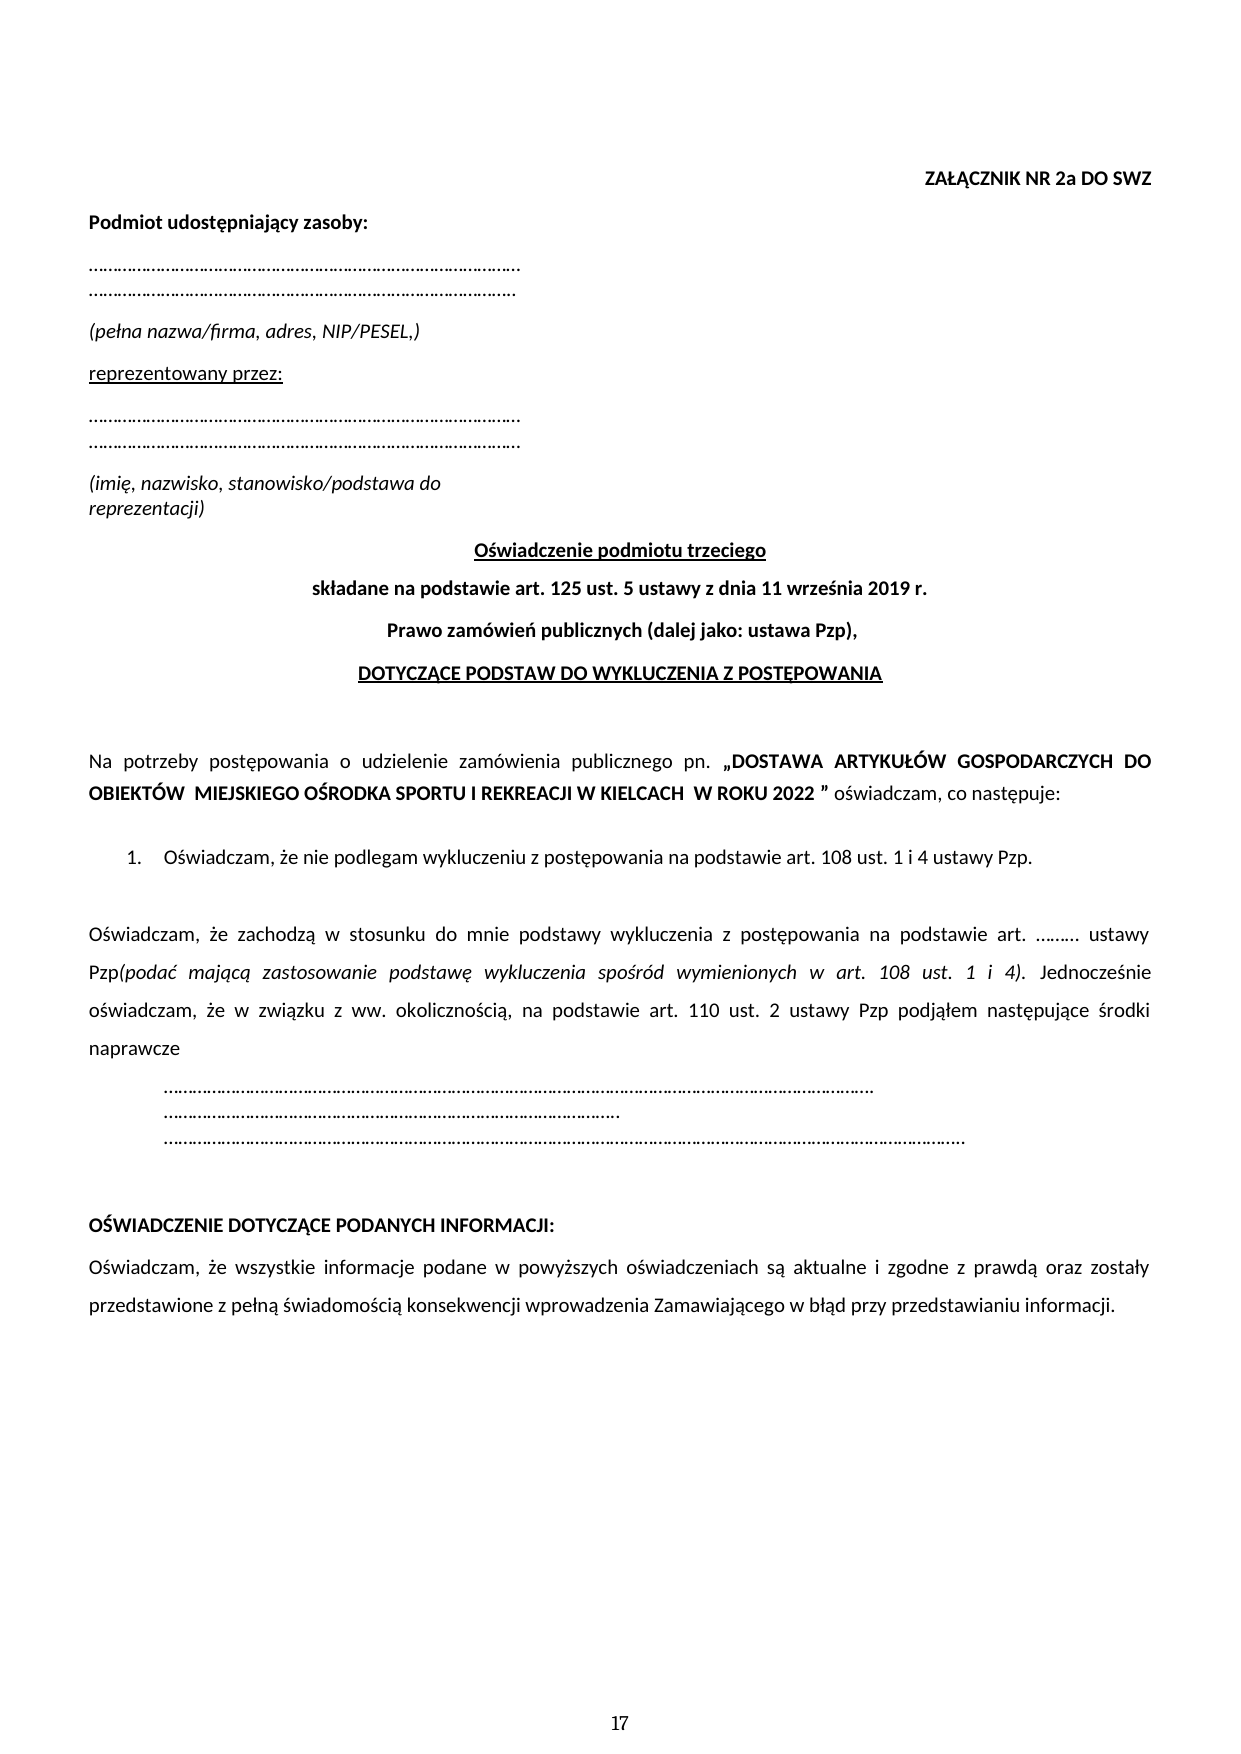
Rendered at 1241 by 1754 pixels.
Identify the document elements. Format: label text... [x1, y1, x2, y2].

list ………………………………………………………………………………………………………………………………….…………………………………………………………………………………..………………………………………………………………………………………………………………………………………………….. [164, 1073, 1152, 1149]
list Na potrzeby postępowania o udzielenie zamówienia publicznego pn. „DOSTAWA ARTYKUŁÓW GOSPODARCZYCH DO OBIEKTÓW MIEJSKIEGO OŚRODKA SPORTU I REKREACJI W KIELCACH W ROKU 2022 ” oświadczam, co następuje: [89, 744, 1152, 806]
text Prawo zamówień publicznych (dalej jako: ustawa Pzp), [89, 618, 1152, 643]
text (pełna nazwa/firma, adres, NIP/PESEL,) [89, 318, 531, 344]
text (imię, nazwisko, stanowisko/podstawa do reprezentacji) [89, 470, 531, 521]
text składane na podstawie art. 125 ust. 5 ustawy z dnia 11 września 2019 r. [89, 576, 1152, 601]
text OŚWIADCZENIE DOTYCZĄCE PODANYCH INFORMACJI: [89, 1212, 1152, 1238]
text Podmiot udostępniający zasoby: [89, 209, 1152, 234]
text ZAŁĄCZNIK NR 2a DO SWZ [89, 165, 1152, 190]
list Oświadczam, że nie podlegam wykluczeniu z postępowania na podstawie art. 108 ust. 1 i 4 ustawy Pzp. [126, 844, 1152, 870]
text …………………………………………………………………………………………………………………………………………………………….. [89, 251, 531, 302]
text reprezentowany przez: [89, 361, 1152, 386]
text Oświadczenie podmiotu trzeciego [89, 538, 1152, 563]
text Oświadczam, że zachodzą w stosunku do mnie podstawy wykluczenia z postępowania na podstawie art. ……… ustawy Pzp(podać mającą zastosowanie podstawę wykluczenia spośród wymienionych w art. 108 ust. 1 i 4). Jednocześnie oświadczam, że w związku z ww. okolicznością, na podstawie art. 110 ust. 2 ustawy Pzp podjąłem następujące środki naprawcze [89, 921, 1152, 1061]
text DOTYCZĄCE PODSTAW DO WYKLUCZENIA Z POSTĘPOWANIA [89, 660, 1152, 685]
text Oświadczam, że wszystkie informacje podane w powyższych oświadczeniach są aktualne i zgodne z prawdą oraz zostały przedstawione z pełną świadomością konsekwencji wprowadzenia Zamawiającego w błąd przy przedstawianiu informacji. [89, 1254, 1152, 1318]
text ……………………………………………………………………………………………………………………………………………………………… [89, 403, 531, 453]
